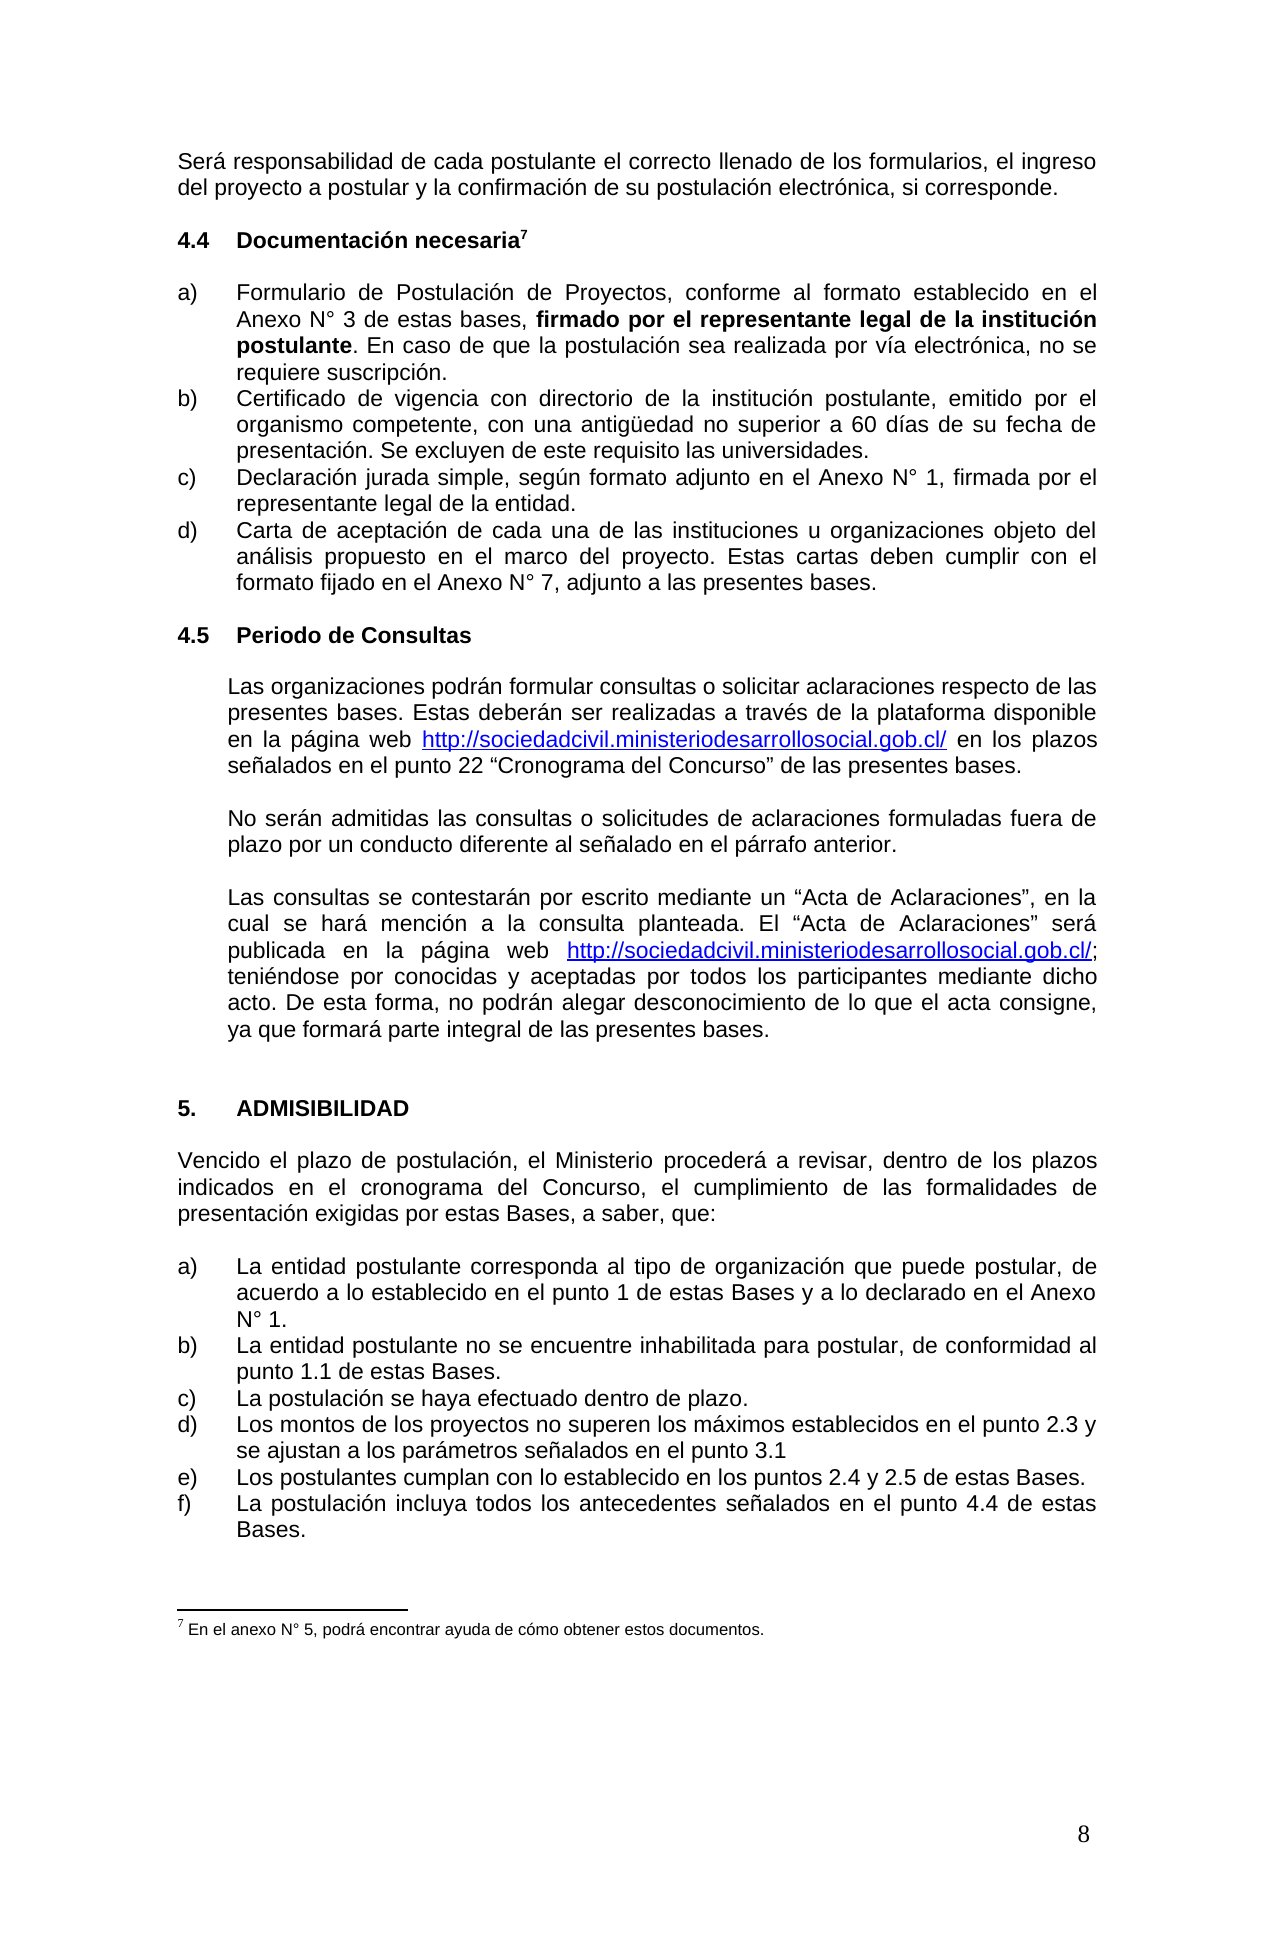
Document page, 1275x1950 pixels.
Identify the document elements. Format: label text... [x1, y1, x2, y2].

text Vencido el plazo de postulación, el Ministerio procederá a revisar, dentro de los plazos indicados en el cronograma del Concurso, el cumplimiento de las formalidades de presentación exigidas por estas Bases, a saber, que: [177, 1147, 1098, 1226]
list Certificado de vigencia con directorio de la institución postulante, emitido por el organismo competente, con una antigüedad no superior a 60 días de su fecha de presentación. Se excluyen de este requisito las universidades. [177, 385, 1098, 464]
list Los montos de los proyectos no superen los máximos establecidos en el punto 2.3 y se ajustan a los parámetros señalados en el punto 3.1 [177, 1411, 1098, 1464]
list Carta de aceptación de cada una de las instituciones u organizaciones objeto del análisis propuesto en el marco del proyecto. Estas cartas deben cumplir con el formato fijado en el Anexo N° 7, adjunto a las presentes bases. [177, 517, 1098, 596]
list ADMISIBILIDAD [177, 1095, 1098, 1121]
list Declaración jurada simple, según formato adjunto en el Anexo N° 1, firmada por el representante legal de la entidad. [177, 464, 1098, 517]
list No serán admitidas las consultas o solicitudes de aclaraciones formuladas fuera de plazo por un conducto diferente al señalado en el párrafo anterior. [227, 805, 1098, 857]
list La postulación incluya todos los antecedentes señalados en el punto 4.4 de estas Bases. [177, 1490, 1098, 1543]
text 4.4 Documentación necesaria [177, 227, 1098, 253]
list Las organizaciones podrán formular consultas o solicitar aclaraciones respecto de las presentes bases. Estas deberán ser realizadas a través de la plataforma disponible en la página web http://sociedadcivil.ministeriodesarrollosocial.gob.cl/ en los plazos señalados en el punto 22 “Cronograma del Concurso” de las presentes bases. [227, 673, 1098, 778]
list Las consultas se contestarán por escrito mediante un “Acta de Aclaraciones”, en la cual se hará mención a la consulta planteada. El “Acta de Aclaraciones” será publicada en la página web http://sociedadcivil.ministeriodesarrollosocial.gob.cl/; teniéndose por conocidas y aceptadas por todos los participantes mediante dicho acto. De esta forma, no podrán alegar desconocimiento de lo que el acta consigne, ya que formará parte integral de las presentes bases. [227, 884, 1098, 1042]
text 4.5 Periodo de Consultas [177, 622, 1098, 648]
list La entidad postulante no se encuentre inhabilitada para postular, de conformidad al punto 1.1 de estas Bases. [177, 1332, 1098, 1384]
text Será responsabilidad de cada postulante el correcto llenado de los formularios, el ingreso del proyecto a postular y la confirmación de su postulación electrónica, si corresponde. [177, 148, 1098, 200]
list Formulario de Postulación de Proyectos, conforme al formato establecido en el Anexo N° 3 de estas bases, firmado por el representante legal de la institución postulante. En caso de que la postulación sea realizada por vía electrónica, no se requiere suscripción. [177, 279, 1098, 385]
list La entidad postulante corresponda al tipo de organización que puede postular, de acuerdo a lo establecido en el punto 1 de estas Bases y a lo declarado en el Anexo N° 1. [177, 1253, 1098, 1332]
list La postulación se haya efectuado dentro de plazo. [177, 1384, 1098, 1411]
list Los postulantes cumplan con lo establecido en los puntos 2.4 y 2.5 de estas Bases. [177, 1464, 1098, 1490]
